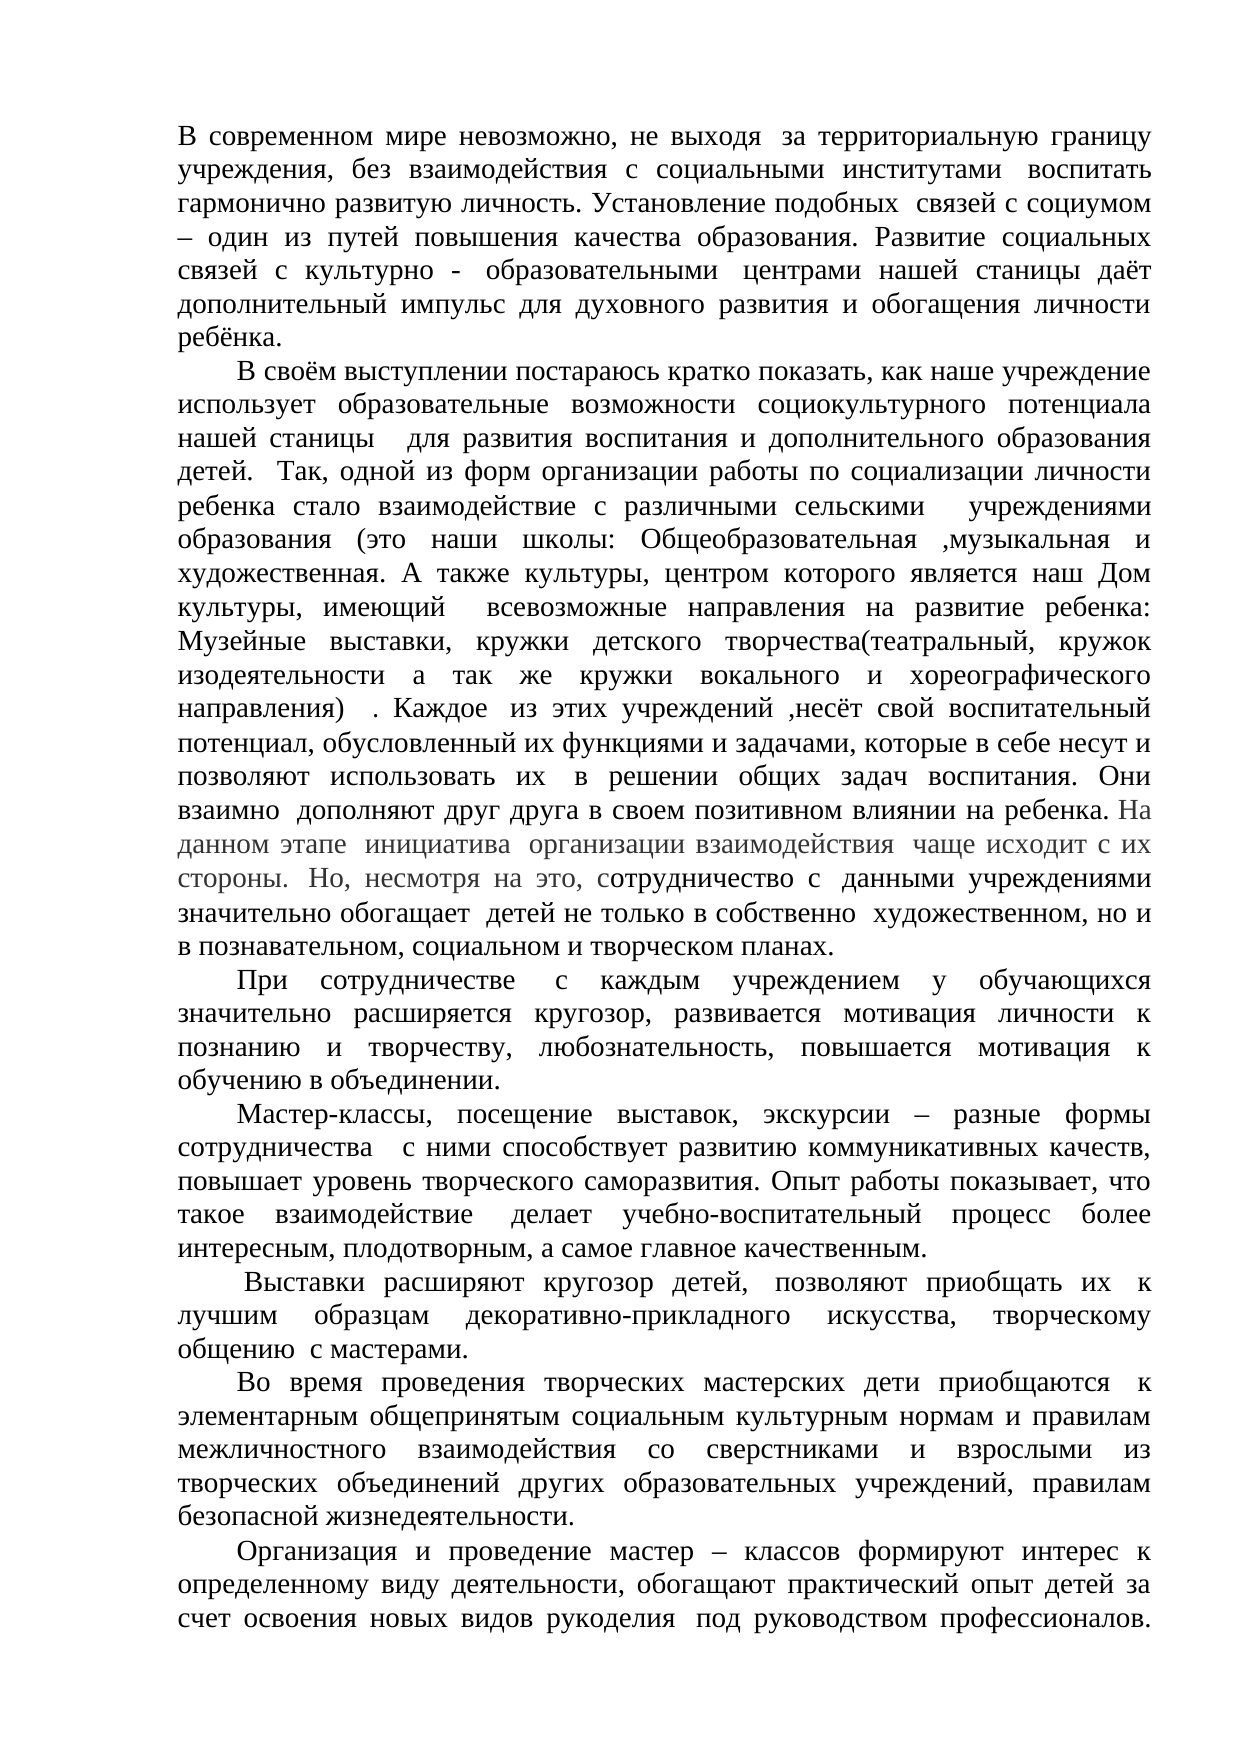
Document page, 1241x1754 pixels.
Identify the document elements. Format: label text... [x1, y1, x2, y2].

text Мастер-классы, посещение выставок, экскурсии – разные формы сотрудничества с ними способствует развитию коммуникативных качеств, повышает уровень творческого саморазвития. Опыт работы показывает, что такое взаимодействие делает учебно-воспитательный процесс более интересным, плодотворным, а самое главное качественным. [177, 1096, 1152, 1264]
text При сотрудничестве с каждым учреждением у обучающихся значительно расширяется кругозор, развивается мотивация личности к познанию и творчеству, любознательность, повышается мотивация к обучению в объединении. [177, 962, 1152, 1096]
text В современном мире невозможно, не выходя за территориальную границу учреждения, без взаимодействия с социальными институтами воспитать гармонично развитую личность. Установление подобных связей с социумом – один из путей повышения качества образования. Развитие социальных связей с культурно - образовательными центрами нашей станицы даёт дополнительный импульс для духовного развития и обогащения личности ребёнка. [177, 118, 1152, 353]
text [177, 1533, 1152, 1634]
text Во время проведения творческих мастерских дети приобщаются к элементарным общепринятым социальным культурным нормам и правилам межличностного взаимодействия со сверстниками и взрослыми из творческих объединений других образовательных учреждений, правилам безопасной жизнедеятельности. [177, 1364, 1152, 1533]
text Выставки расширяют кругозор детей, позволяют приобщать их к лучшим образцам декоративно-прикладного искусства, творческому общению с мастерами. [177, 1264, 1152, 1364]
text В своём выступлении постараюсь кратко показать, как наше учреждение использует образовательные возможности социокультурного потенциала нашей станицы для развития воспитания и дополнительного образования детей. Так, одной из форм организации работы по социализации личности ребенка стало взаимодействие с различными сельскими учреждениями образования (это наши школы: Общеобразовательная ,музыкальная и художественная. А также культуры, центром которого является наш Дом культуры, имеющий всевозможные направления на развитие ребенка: Музейные выставки, кружки детского творчества(театральный, кружок изодеятельности а так же кружки вокального и хореографического направления) . Каждое из этих учреждений ,несёт свой воспитательный потенциал, обусловленный их функциями и задачами, которые в себе несут и позволяют использовать их в решении общих задач воспитания. Они взаимно дополняют друг друга в своем позитивном влиянии на ребенка. На данном этапе инициатива организации взаимодействия чаще исходит с их стороны. Но, несмотря на это, сотрудничество с данными учреждениями значительно обогащает детей не только в собственно художественном, но и в познавательном, социальном и творческом планах. [177, 353, 1152, 962]
